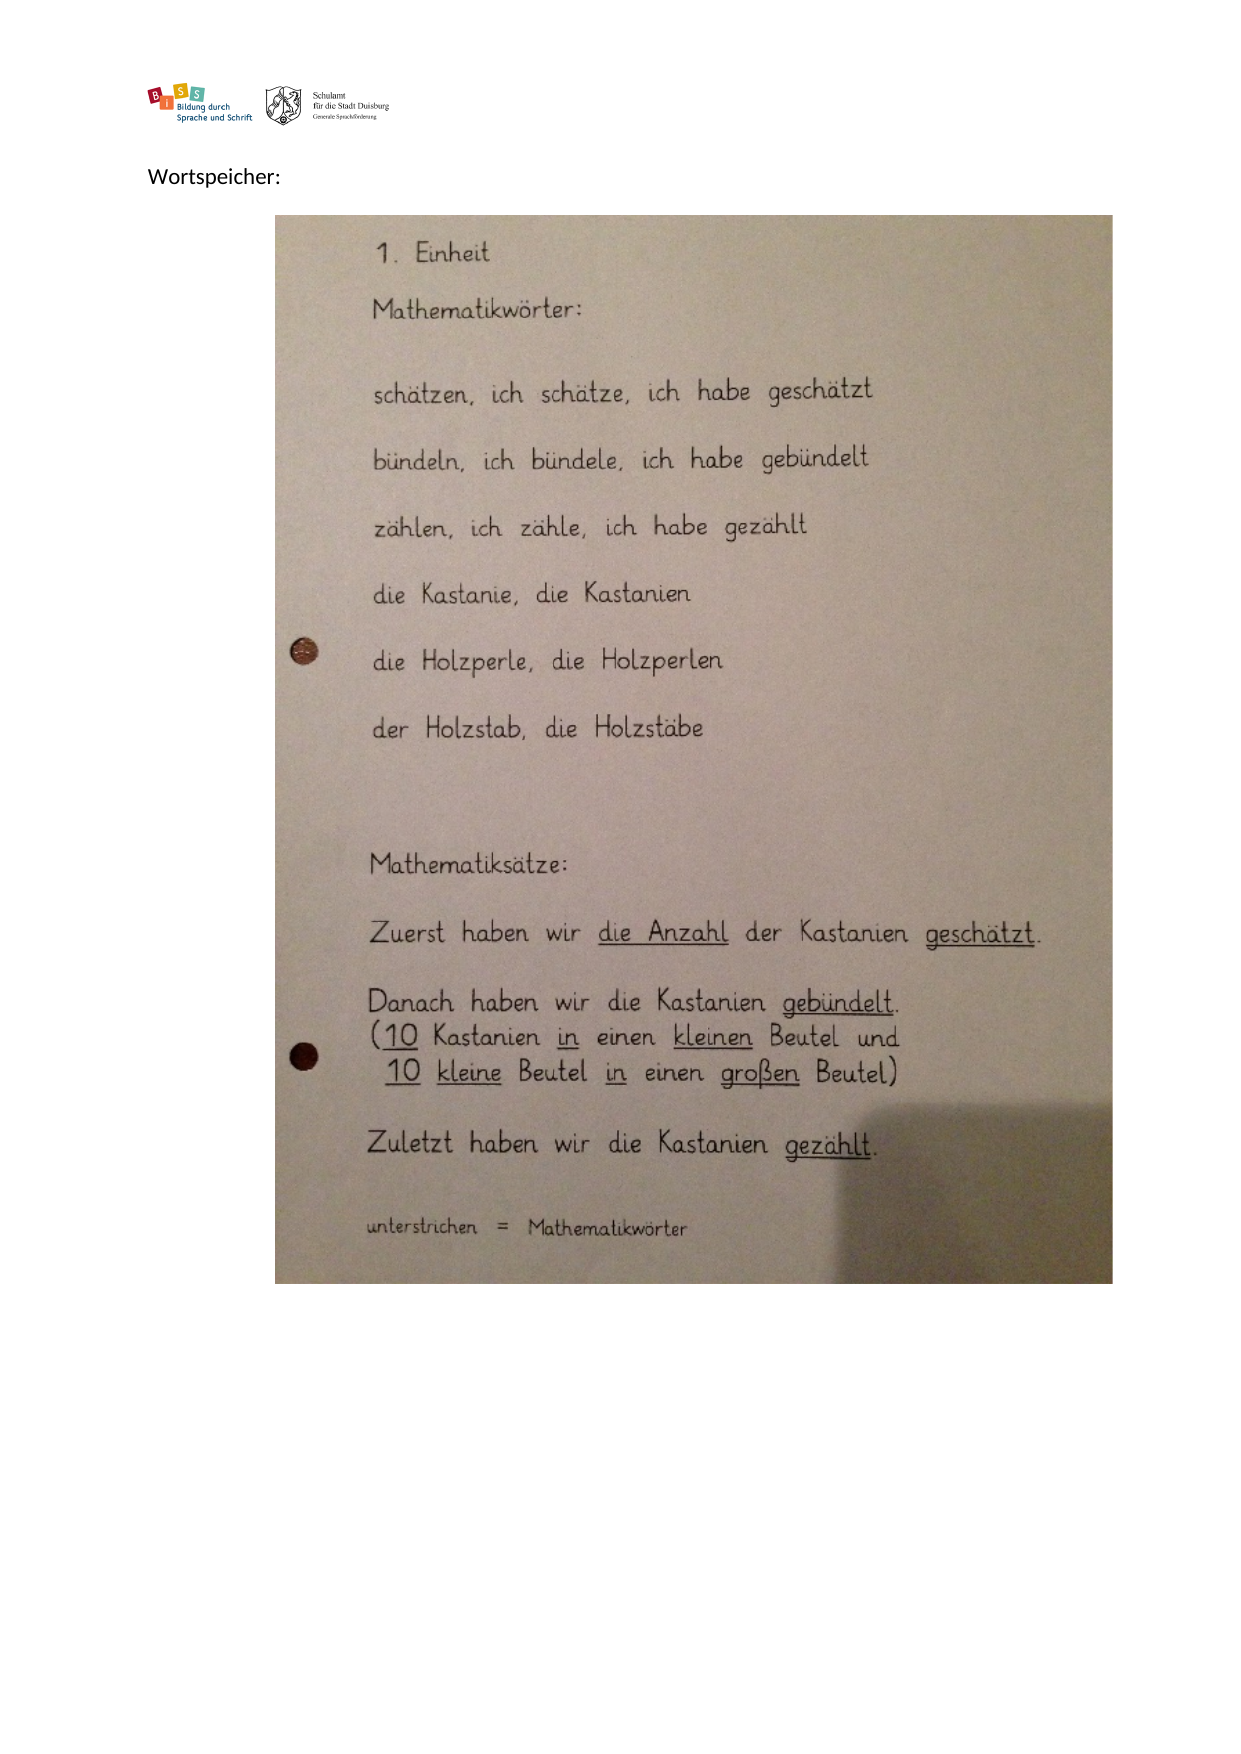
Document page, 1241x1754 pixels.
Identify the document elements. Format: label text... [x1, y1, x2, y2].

text Wortspeicher: [148, 162, 1093, 191]
picture [147, 73, 408, 135]
picture [275, 215, 1113, 1283]
